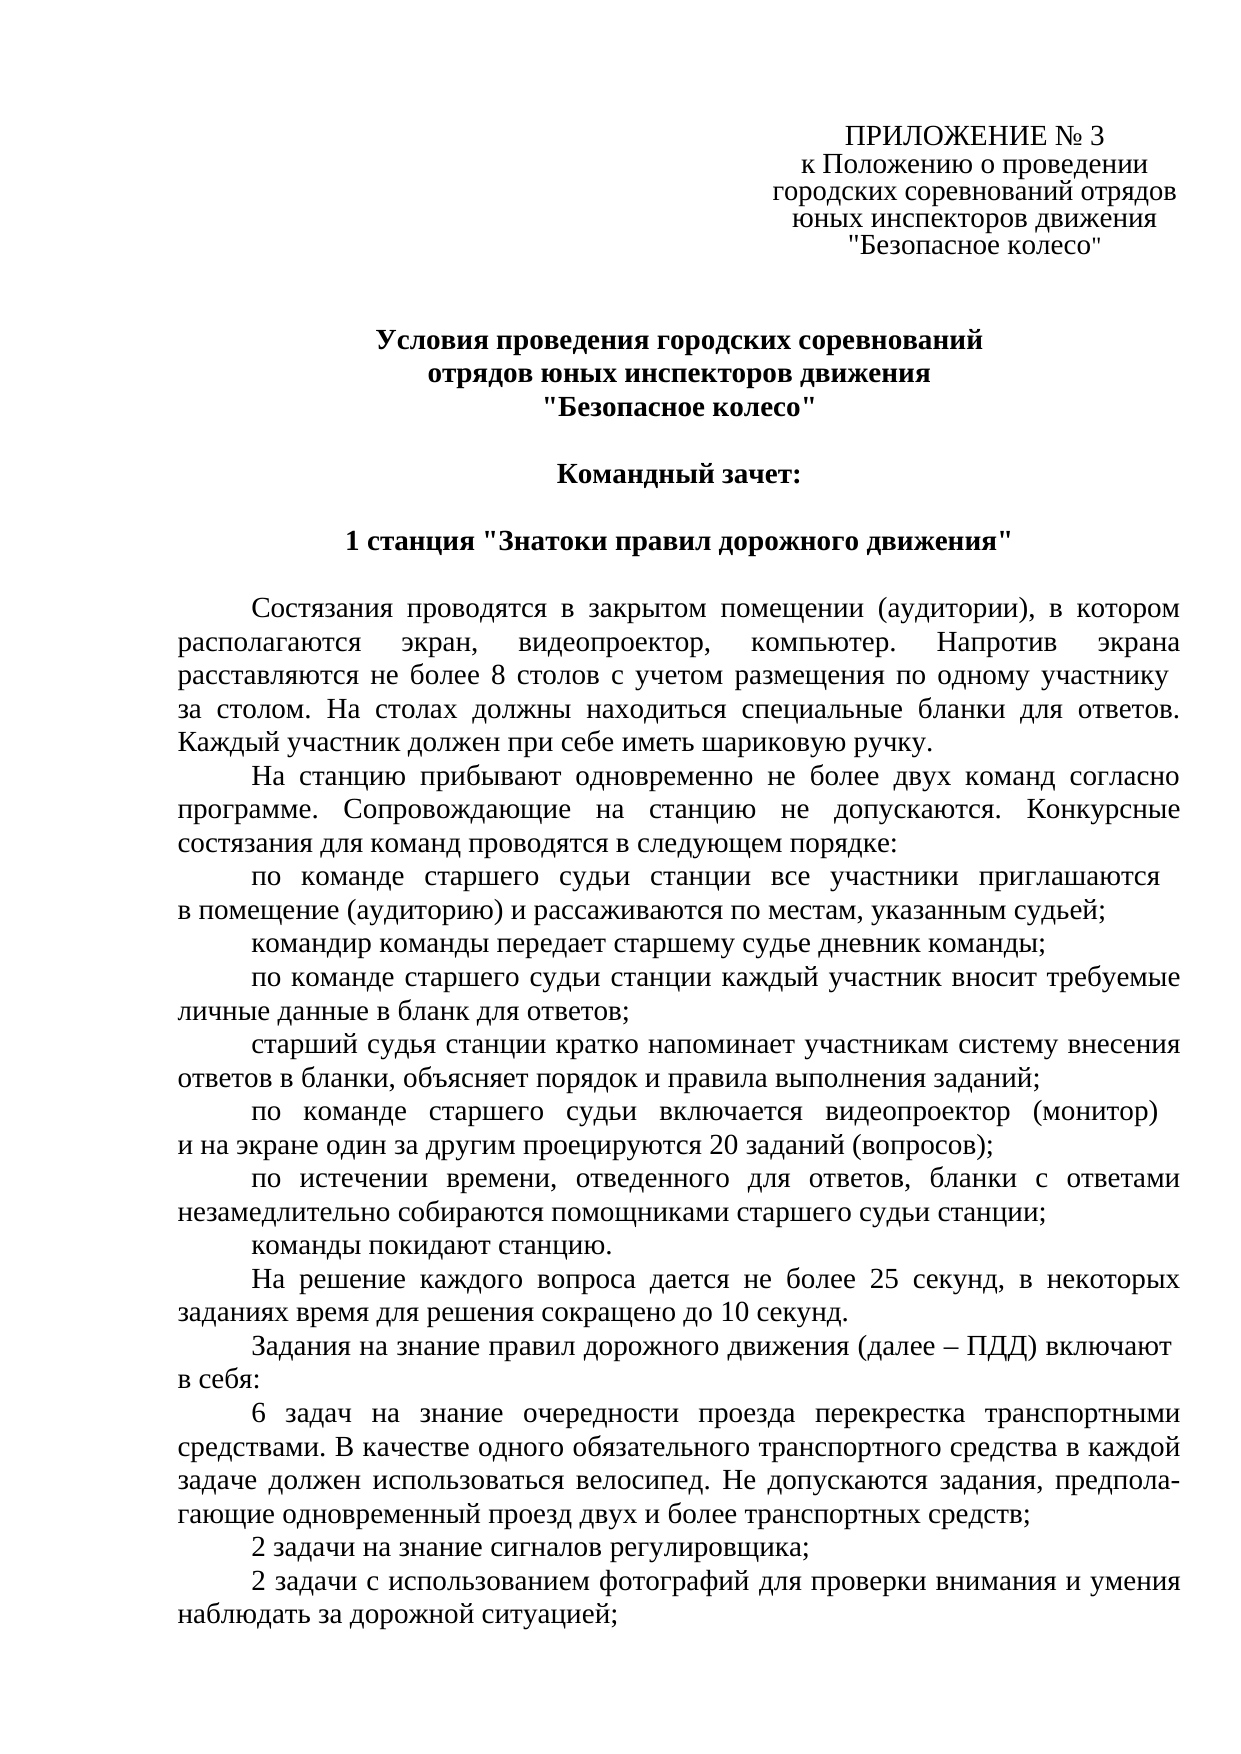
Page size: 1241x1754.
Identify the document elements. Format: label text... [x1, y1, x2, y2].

text командир команды передает старшему судье дневник команды; [177, 926, 1181, 959]
text 2 задачи на знание сигналов регулировщика; [177, 1529, 1181, 1563]
text Задания на знание правил дорожного движения (далее – ПДД) включают в себя: [177, 1328, 1181, 1395]
text к Положению о проведении городских соревнований отрядов юных инспекторов движения "Безопасное колесо" [768, 152, 1181, 260]
text команды покидают станцию. [177, 1227, 1181, 1261]
text 2 задачи с использованием фотографий для проверки внимания и умения наблюдать за дорожной ситуацией; [177, 1563, 1181, 1630]
text по истечении времени, отведенного для ответов, бланки с ответами незамедлительно собираются помощниками старшего судьи станции; [177, 1160, 1181, 1227]
text Командный зачет: [177, 456, 1181, 489]
text 1 станция "Знатоки правил дорожного движения" [177, 523, 1181, 557]
text Условия проведения городских соревнований [177, 322, 1181, 355]
text 6 задач на знание очередности проезда перекрестка транспортными средствами. В качестве одного обязательного транспортного средства в каждой задаче должен использоваться велосипед. Не допускаются задания, предпола-гающие одновременный проезд двух и более транспортных средств; [177, 1395, 1181, 1529]
text по команде старшего судьи включается видеопроектор (монитор) и на экране один за другим проецируются 20 заданий (вопросов); [177, 1093, 1181, 1160]
text старший судья станции кратко напоминает участникам систему внесения ответов в бланки, объясняет порядок и правила выполнения заданий; [177, 1026, 1181, 1093]
text На станцию прибывают одновременно не более двух команд согласно программе. Сопровождающие на станцию не допускаются. Конкурсные состязания для команд проводятся в следующем порядке: [177, 758, 1181, 858]
text Состязания проводятся в закрытом помещении (аудитории), в котором располагаются экран, видеопроектор, компьютер. Напротив экрана расставляются не более 8 столов с учетом размещения по одному участнику за столом. На столах должны находиться специальные бланки для ответов. Каждый участник должен при себе иметь шариковую ручку. [177, 590, 1181, 758]
text "Безопасное колесо" [177, 389, 1181, 422]
text по команде старшего судьи станции каждый участник вносит требуемые личные данные в бланк для ответов; [177, 959, 1181, 1026]
text отрядов юных инспекторов движения [177, 355, 1181, 389]
text по команде старшего судьи станции все участники приглашаются в помещение (аудиторию) и рассаживаются по местам, указанным судьей; [177, 858, 1181, 926]
text На решение каждого вопроса дается не более 25 секунд, в некоторых заданиях время для решения сокращено до 10 секунд. [177, 1261, 1181, 1328]
text ПРИЛОЖЕНИЕ № 3 [768, 118, 1181, 152]
